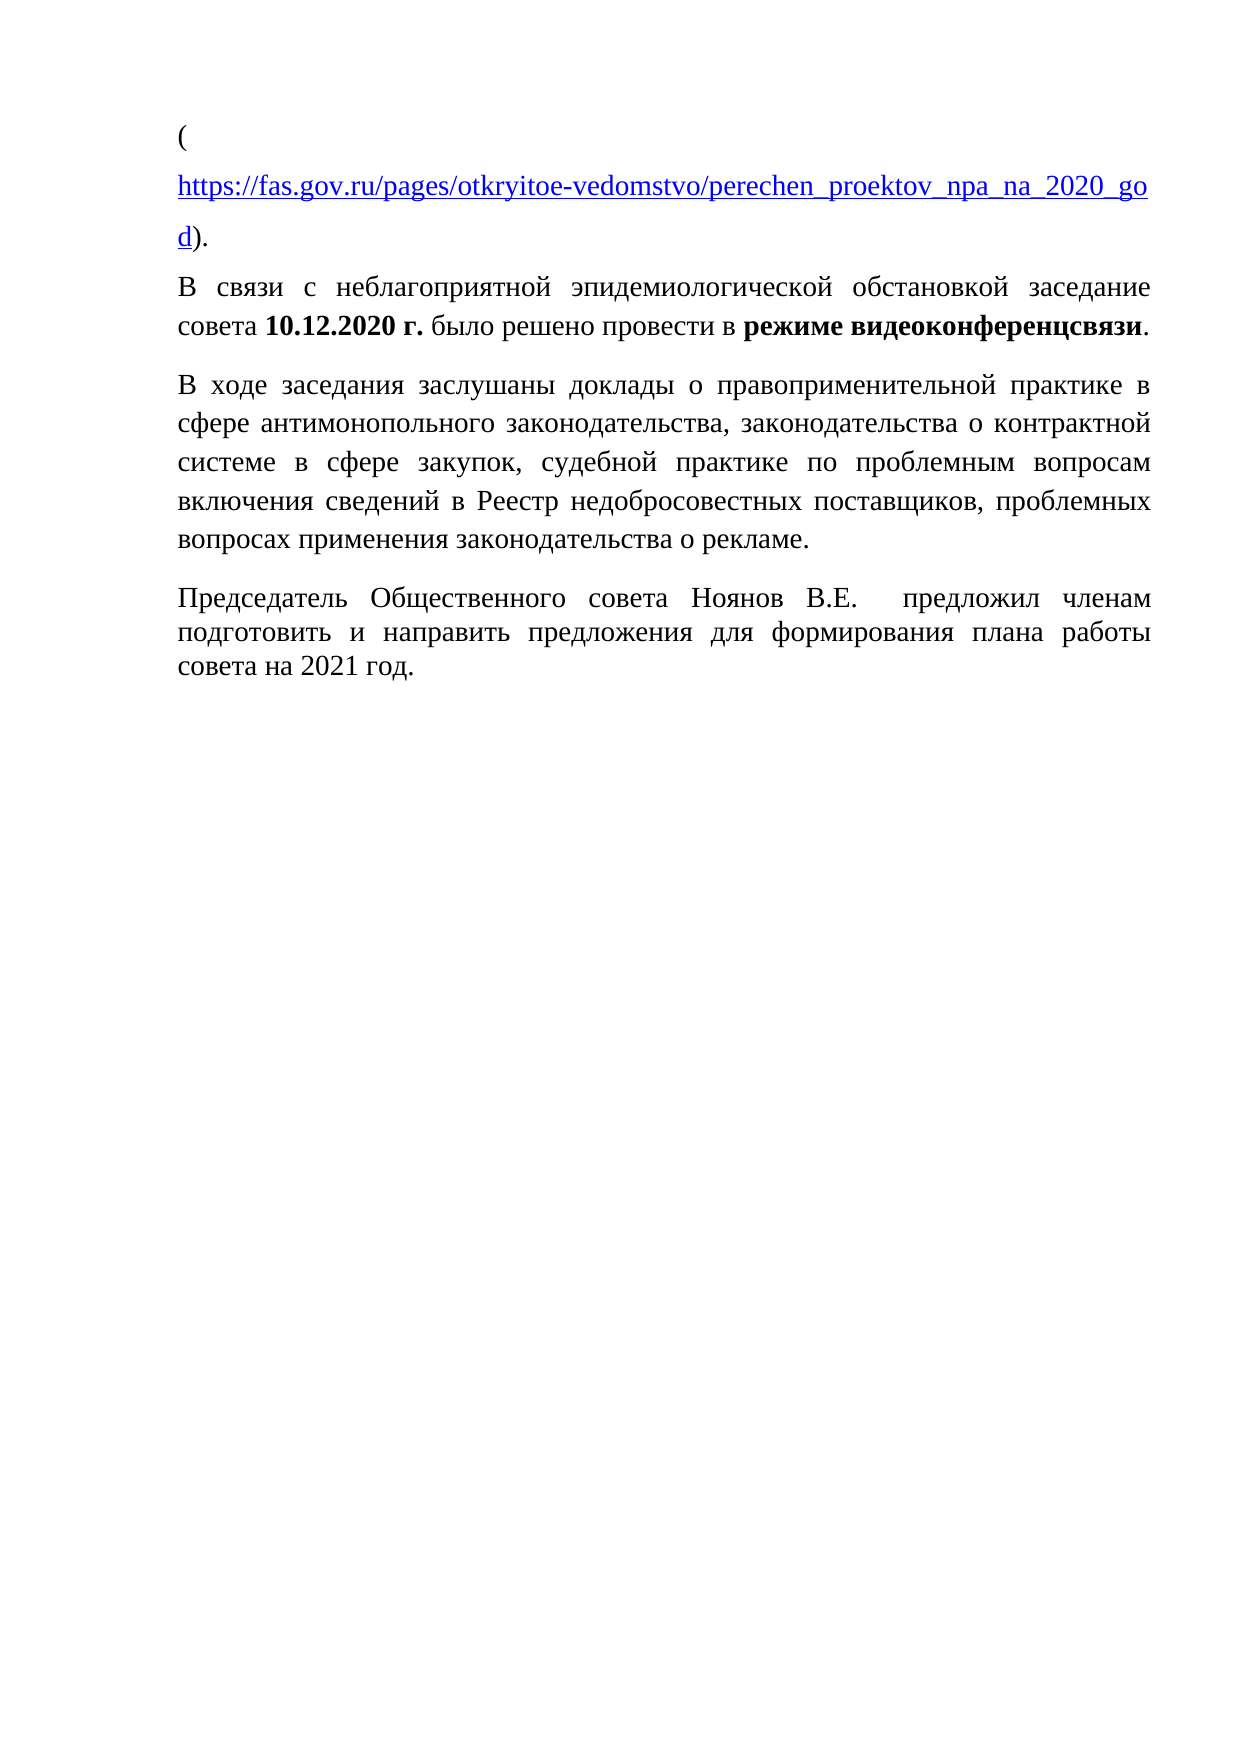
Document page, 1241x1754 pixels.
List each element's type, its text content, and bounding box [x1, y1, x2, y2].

text Председатель Общественного совета Ноянов В.Е. предложил членам подготовить и направить предложения для формирования плана работы совета на 2021 год. [177, 581, 1152, 681]
text В связи с неблагоприятной эпидемиологической обстановкой заседание совета 10.12.2020 г. было решено провести в режиме видеоконференцсвязи. [177, 269, 1152, 341]
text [177, 118, 1152, 252]
text В ходе заседания заслушаны доклады о правоприменительной практике в сфере антимонопольного законодательства, законодательства о контрактной системе в сфере закупок, судебной практике по проблемным вопросам включения сведений в Реестр недобросовестных поставщиков, проблемных вопросах применения законодательства о рекламе. [177, 367, 1152, 555]
